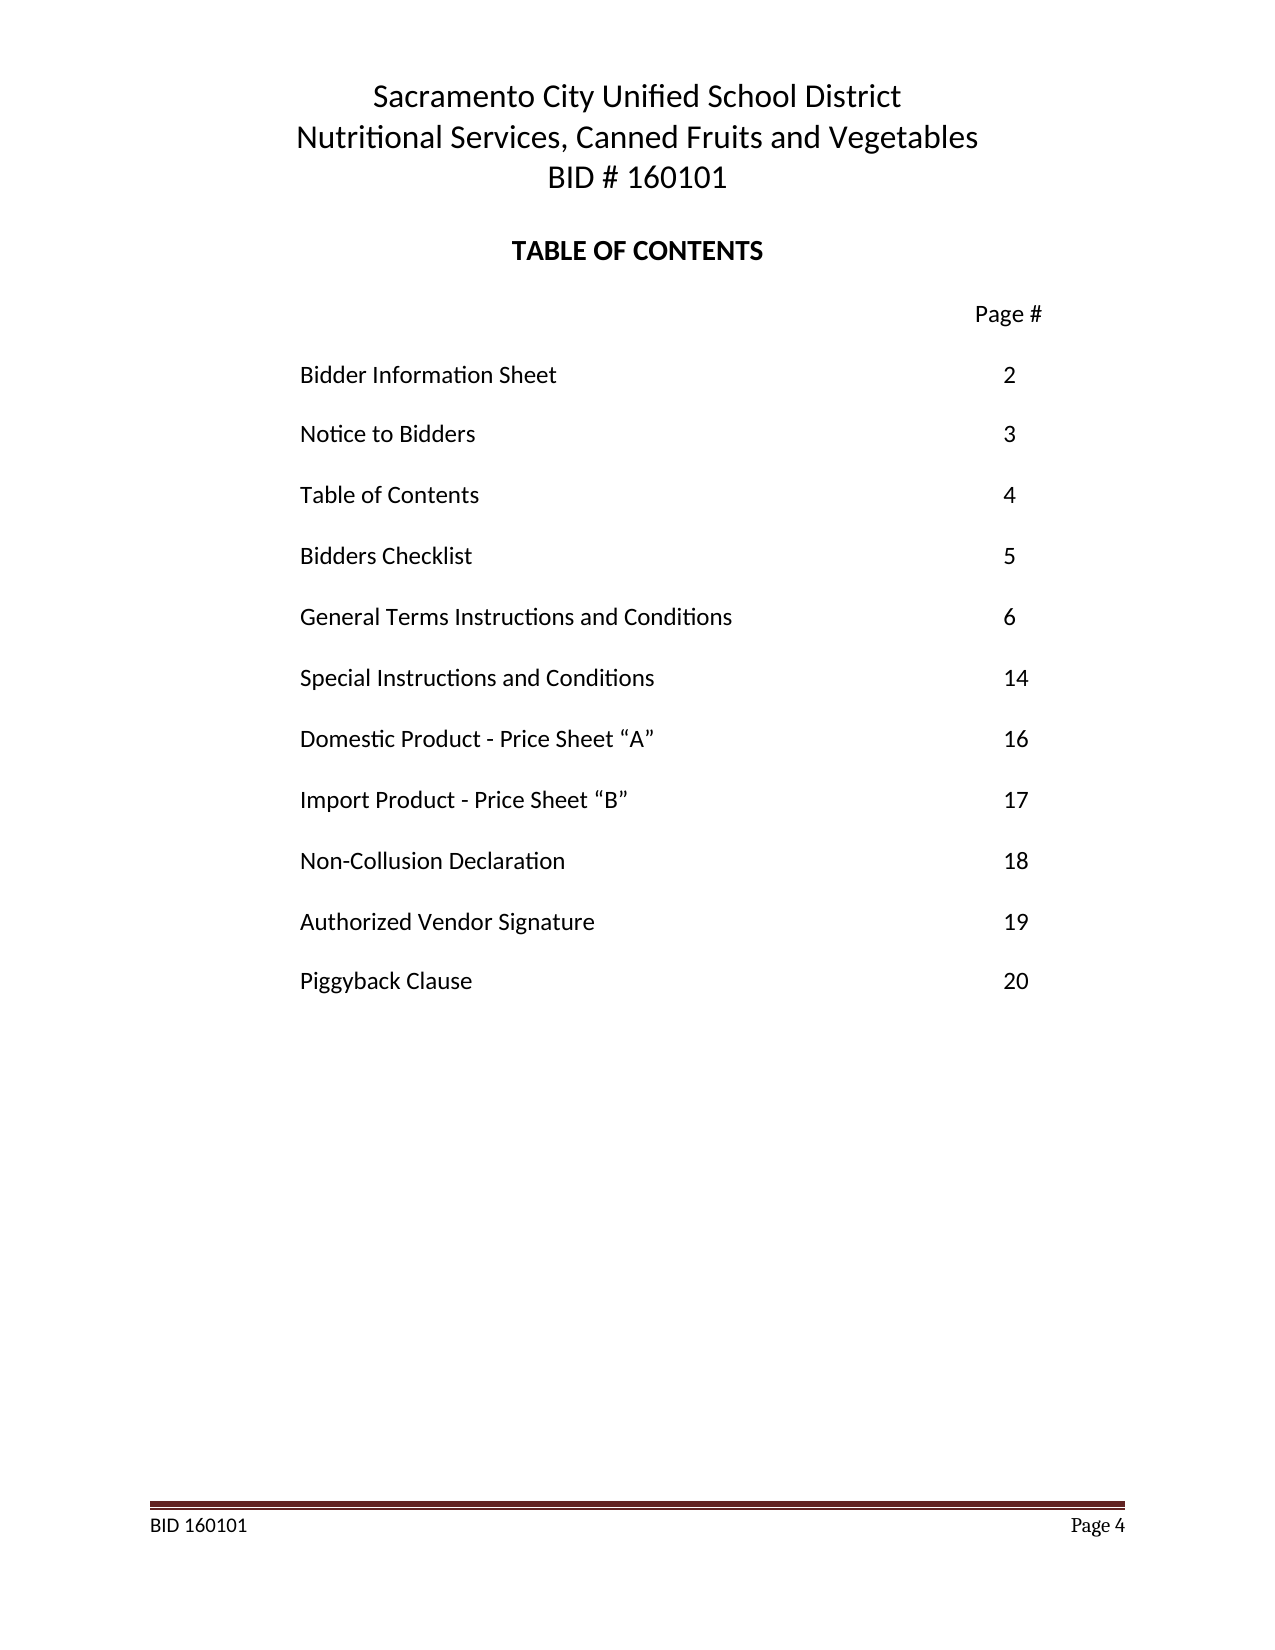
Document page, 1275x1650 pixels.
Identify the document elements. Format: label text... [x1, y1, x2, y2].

text General Terms Instructions and Conditions 6 [150, 601, 1125, 632]
text Table of Contents 4 [150, 479, 1125, 509]
text Bidder Information Sheet 2 [150, 359, 1125, 390]
text Non-Collusion Declaration 18 [150, 845, 1125, 876]
text Import Product - Price Sheet “B” 17 [150, 784, 1125, 815]
text Domestic Product - Price Sheet “A” 16 [150, 723, 1125, 754]
text Notice to Bidders 3 [150, 418, 1125, 448]
text Page # [150, 298, 1125, 329]
text Bidders Checklist 5 [150, 540, 1125, 571]
text TABLE OF CONTENTS [150, 232, 1125, 268]
text Piggyback Clause 20 [150, 965, 1050, 995]
text Special Instructions and Conditions 14 [150, 662, 1125, 693]
text Authorized Vendor Signature 19 [150, 906, 1050, 937]
